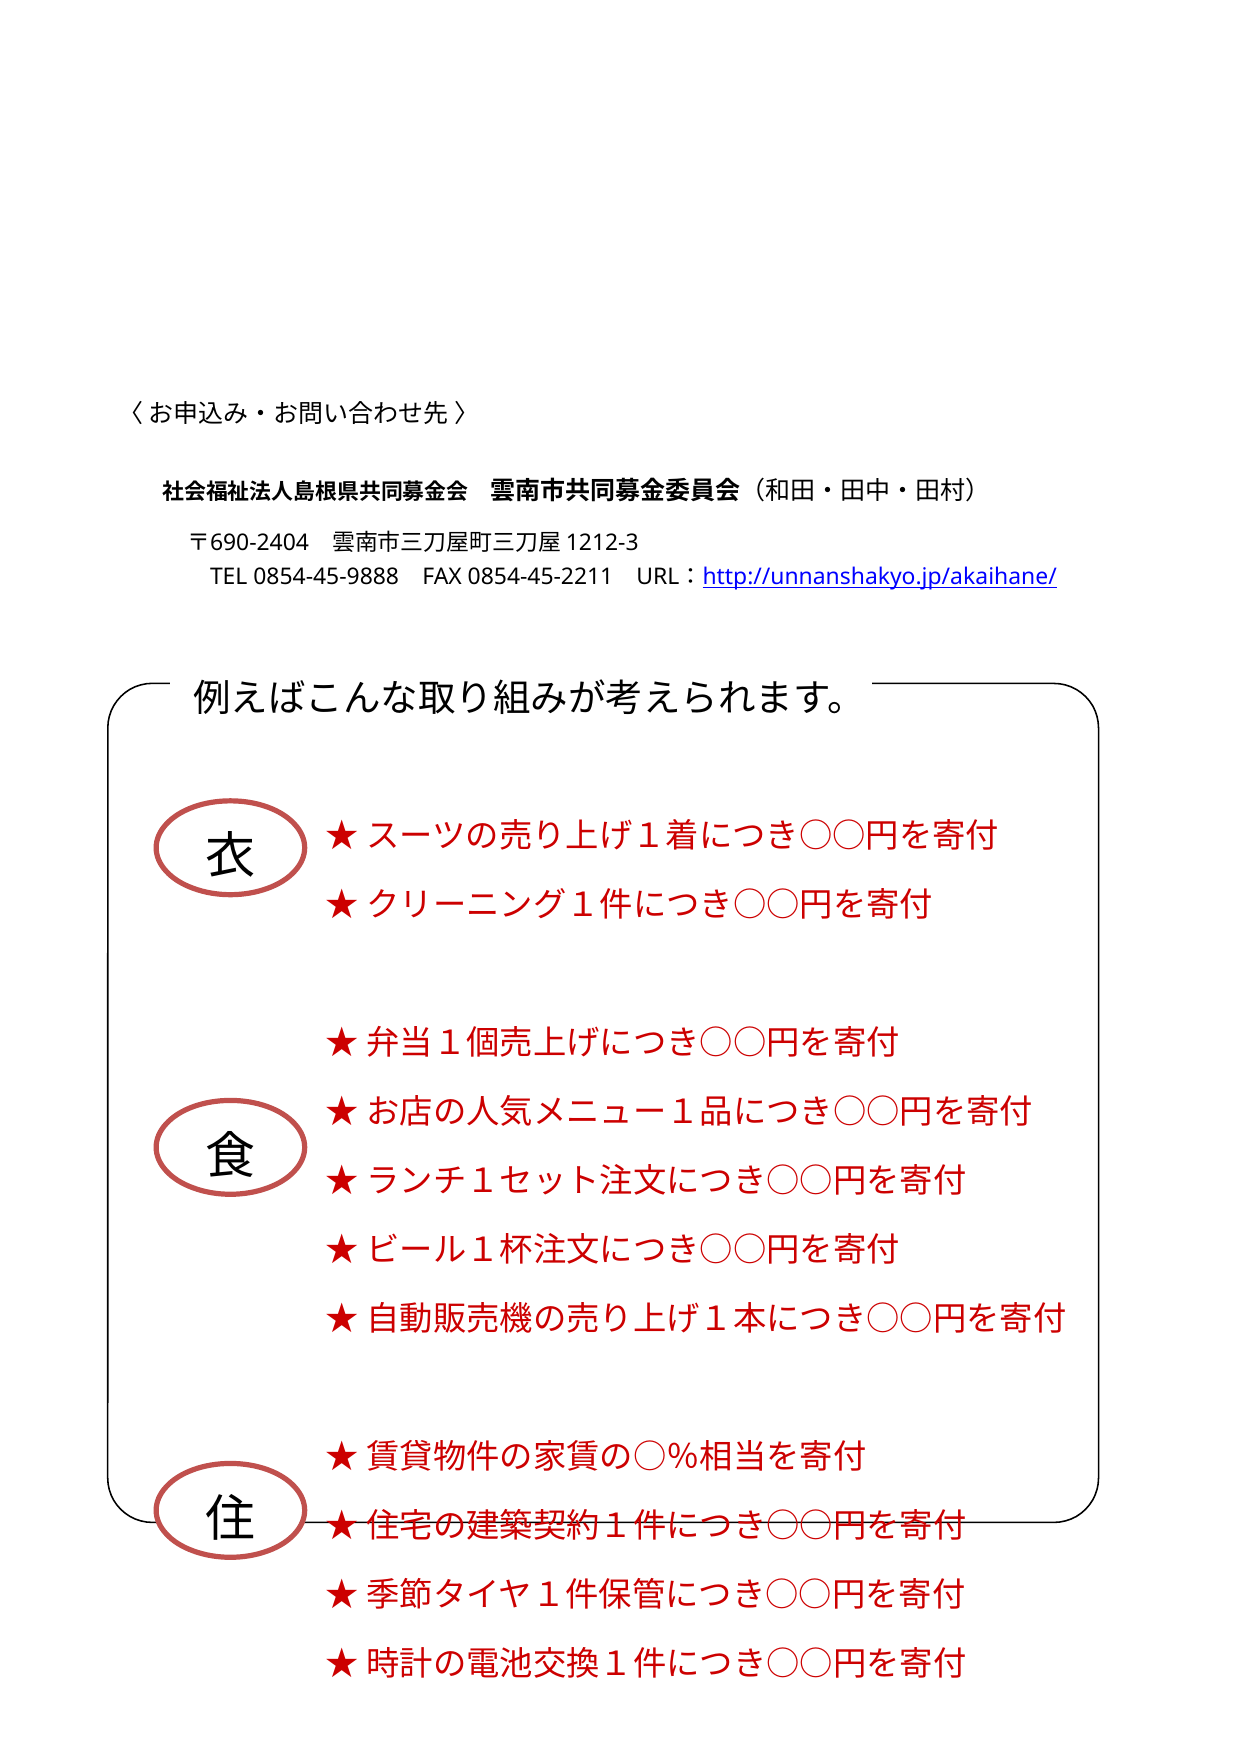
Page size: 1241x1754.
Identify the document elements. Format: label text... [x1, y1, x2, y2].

text 〒690-2404 雲南市三刀屋町三刀屋1212-3 [118, 523, 1122, 558]
text 例えばこんな取り組みが考えられます。 [118, 661, 1122, 730]
text ★ ビール１杯注文につき○○円を寄付 [118, 1213, 1122, 1282]
text ★ 賃貸物件の家賃の○％相当を寄付 [118, 1419, 1122, 1488]
text ★ 弁当１個売上げにつき○○円を寄付 [118, 1006, 1122, 1075]
text ★ ランチ１セット注文につき○○円を寄付 [118, 1144, 1122, 1213]
text TEL 0854-45-9888 FAX 0854-45-2211 URL：http://unnanshakyo.jp/akaihane/ [118, 558, 1122, 592]
text ★ スーツの売り上げ１着につき○○円を寄付 [251, 799, 1122, 868]
text ★ お店の人気メニュー１品につき○○円を寄付 [118, 1075, 1122, 1144]
text ★ スーツの売り上げ１着につき○○円を寄付 [118, 799, 209, 868]
text 〈 お申込み・お問い合わせ先 〉 [118, 377, 1122, 446]
text ★ 時計の電池交換１件につき○○円を寄付 [118, 1626, 1122, 1695]
text ★ 自動販売機の売り上げ１本につき○○円を寄付 [118, 1282, 1122, 1351]
text ★ 住宅の建築契約１件につき○○円を寄付 [118, 1488, 200, 1557]
text ★ 季節タイヤ１件保管につき○○円を寄付 [118, 1557, 1122, 1626]
text ★ クリーニング１件につき○○円を寄付 [118, 868, 1122, 937]
text ★ 住宅の建築契約１件につき○○円を寄付 [261, 1488, 1122, 1557]
text 社会福祉法人島根県共同募金会 雲南市共同募金委員会（和田・田中・田村） [118, 454, 1122, 523]
